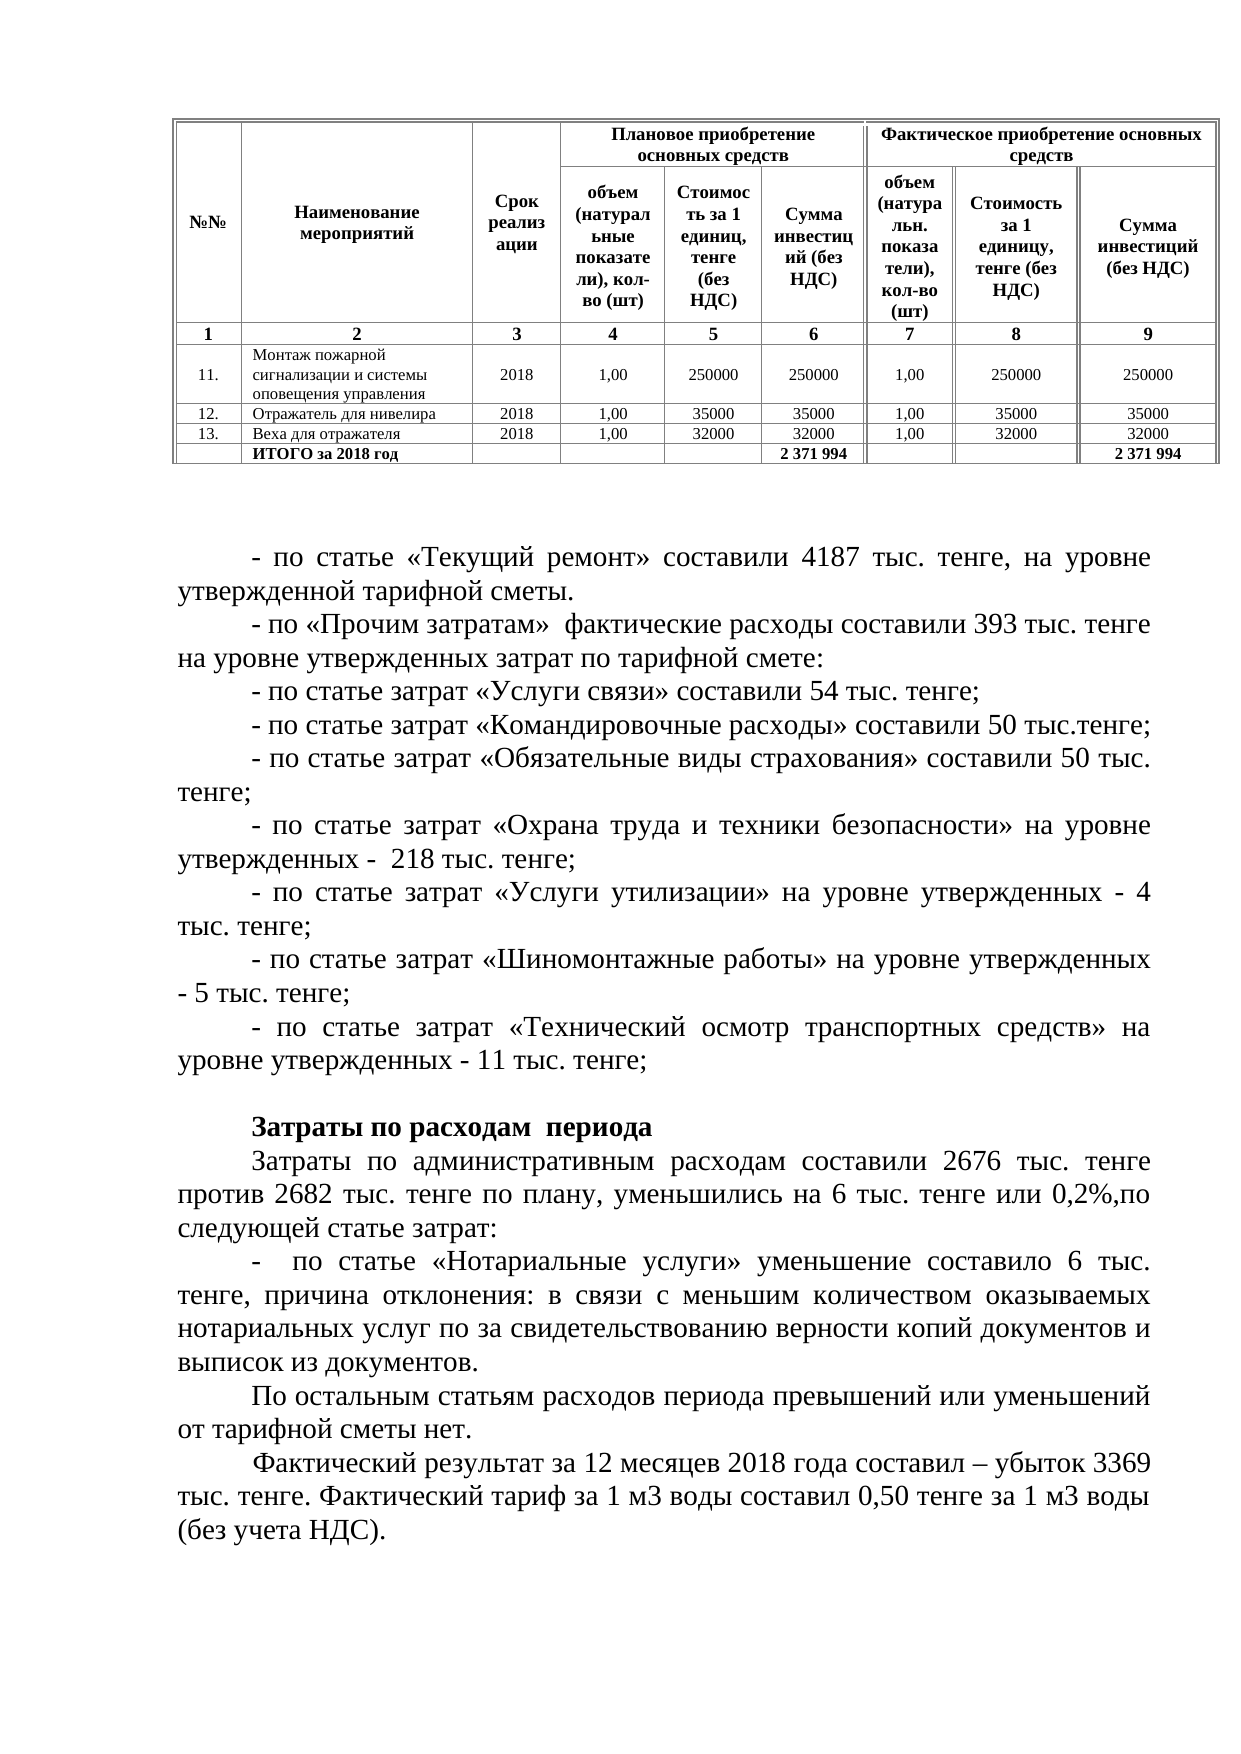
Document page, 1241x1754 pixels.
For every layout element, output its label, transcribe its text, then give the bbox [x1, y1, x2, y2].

text По остальным статьям расходов периода превышений или уменьшений от тарифной сметы нет. [177, 1378, 1152, 1445]
table_header Наименование мероприятий [242, 123, 472, 322]
table_cell 1 [177, 323, 241, 344]
table_cell 6 [762, 323, 863, 344]
table_cell [177, 444, 241, 463]
table_cell 11. [177, 345, 241, 403]
table_cell Стоимость за 1 единиц, тенге (без НДС) [665, 167, 761, 322]
table_cell ИТОГО за 2018 год [242, 444, 472, 463]
table_cell 250000 [1081, 345, 1215, 403]
table_header Срок реализации [473, 123, 560, 322]
table_cell 2018 [473, 424, 560, 443]
table_cell 32000 [956, 424, 1076, 443]
table_cell 250000 [762, 345, 863, 403]
table_cell 7 [868, 323, 952, 344]
table_cell 35000 [1081, 404, 1215, 423]
table_cell 9 [1081, 323, 1215, 344]
table_cell 250000 [956, 345, 1076, 403]
text Затраты по расходам периода [177, 1109, 1152, 1143]
table_cell 1,00 [868, 424, 952, 443]
text - по статье затрат «Технический осмотр транспортных средств» на уровне утвержденных - 11 тыс. тенге; [177, 1009, 1152, 1076]
table_cell 1,00 [561, 424, 664, 443]
table_cell 35000 [762, 404, 863, 423]
table_cell 1,00 [561, 404, 664, 423]
text - по статье «Текущий ремонт» составили 4187 тыс. тенге, на уровне утвержденной тарифной сметы. [177, 539, 1152, 606]
table_cell 32000 [1081, 424, 1215, 443]
table_cell объем (натуральн. показатели), кол-во (шт) [868, 167, 952, 322]
table_cell Сумма инвестиций (без НДС) [1081, 167, 1215, 322]
text - по статье затрат «Охрана труда и техники безопасности» на уровне утвержденных - 218 тыс. тенге; [177, 807, 1152, 874]
text - по статье затрат «Командировочные расходы» составили 50 тыс.тенге; [177, 707, 1152, 740]
table_cell [868, 444, 952, 463]
table_cell 4 [561, 323, 664, 344]
table_cell 2018 [473, 345, 560, 403]
table_cell Отражатель для нивелира [242, 404, 472, 423]
table_cell 250000 [665, 345, 761, 403]
text - по статье затрат «Шиномонтажные работы» на уровне утвержденных - 5 тыс. тенге; [177, 942, 1152, 1009]
table_cell 1,00 [868, 345, 952, 403]
text - по статье затрат «Обязательные виды страхования» составили 50 тыс. тенге; [177, 740, 1152, 807]
table_cell 35000 [956, 404, 1076, 423]
table_cell [665, 444, 761, 463]
table_cell 3 [473, 323, 560, 344]
table_cell [956, 444, 1076, 463]
table_cell 32000 [762, 424, 863, 443]
table_cell Веха для отражателя [242, 424, 472, 443]
table_cell 8 [956, 323, 1076, 344]
text - по статье затрат «Услуги связи» составили 54 тыс. тенге; [177, 673, 1152, 707]
table_cell 5 [665, 323, 761, 344]
table_cell 2018 [473, 404, 560, 423]
table_cell Монтаж пожарной сигнализации и системы оповещения управления [242, 345, 472, 403]
text - по «Прочим затратам» фактические расходы составили 393 тыс. тенге на уровне утвержденных затрат по тарифной смете: [177, 606, 1152, 673]
table_cell 1,00 [561, 345, 664, 403]
text Затраты по административным расходам составили 2676 тыс. тенге против 2682 тыс. тенге по плану, уменьшились на 6 тыс. тенге или 0,2%,по следующей статье затрат: [177, 1143, 1152, 1243]
table_cell Стоимость за 1 единицу, тенге (без НДС) [956, 167, 1076, 322]
text - по статье затрат «Услуги утилизации» на уровне утвержденных - 4 тыс. тенге; [177, 874, 1152, 942]
table_cell объем (натуральные показатели), кол-во (шт) [561, 167, 664, 322]
table_cell 12. [177, 404, 241, 423]
table_header №№ [177, 123, 241, 322]
table_cell 35000 [665, 404, 761, 423]
table_cell Сумма инвестиций (без НДС) [762, 167, 863, 322]
table_cell [561, 444, 664, 463]
table_cell [473, 444, 560, 463]
table_header Фактическое приобретение основных средств [865, 120, 1217, 166]
text Фактический результат за 12 месяцев 2018 года составил – убыток 3369 тыс. тенге. Фактический тариф за 1 м3 воды составил 0,50 тенге за 1 м3 воды (без учета НДС). [177, 1445, 1152, 1545]
table_cell 2 371 994 [1081, 444, 1215, 463]
text - по статье «Нотариальные услуги» уменьшение составило 6 тыс. тенге, причина отклонения: в связи с меньшим количеством оказываемых нотариальных услуг по за свидетельствованию верности копий документов и выписок из документов. [177, 1243, 1152, 1378]
table_cell 32000 [665, 424, 761, 443]
table_cell 1,00 [868, 404, 952, 423]
table_header Плановое приобретение основных средств [561, 120, 865, 166]
table_cell 2 371 994 [762, 444, 863, 463]
table_cell 13. [177, 424, 241, 443]
table_cell 2 [242, 323, 472, 344]
